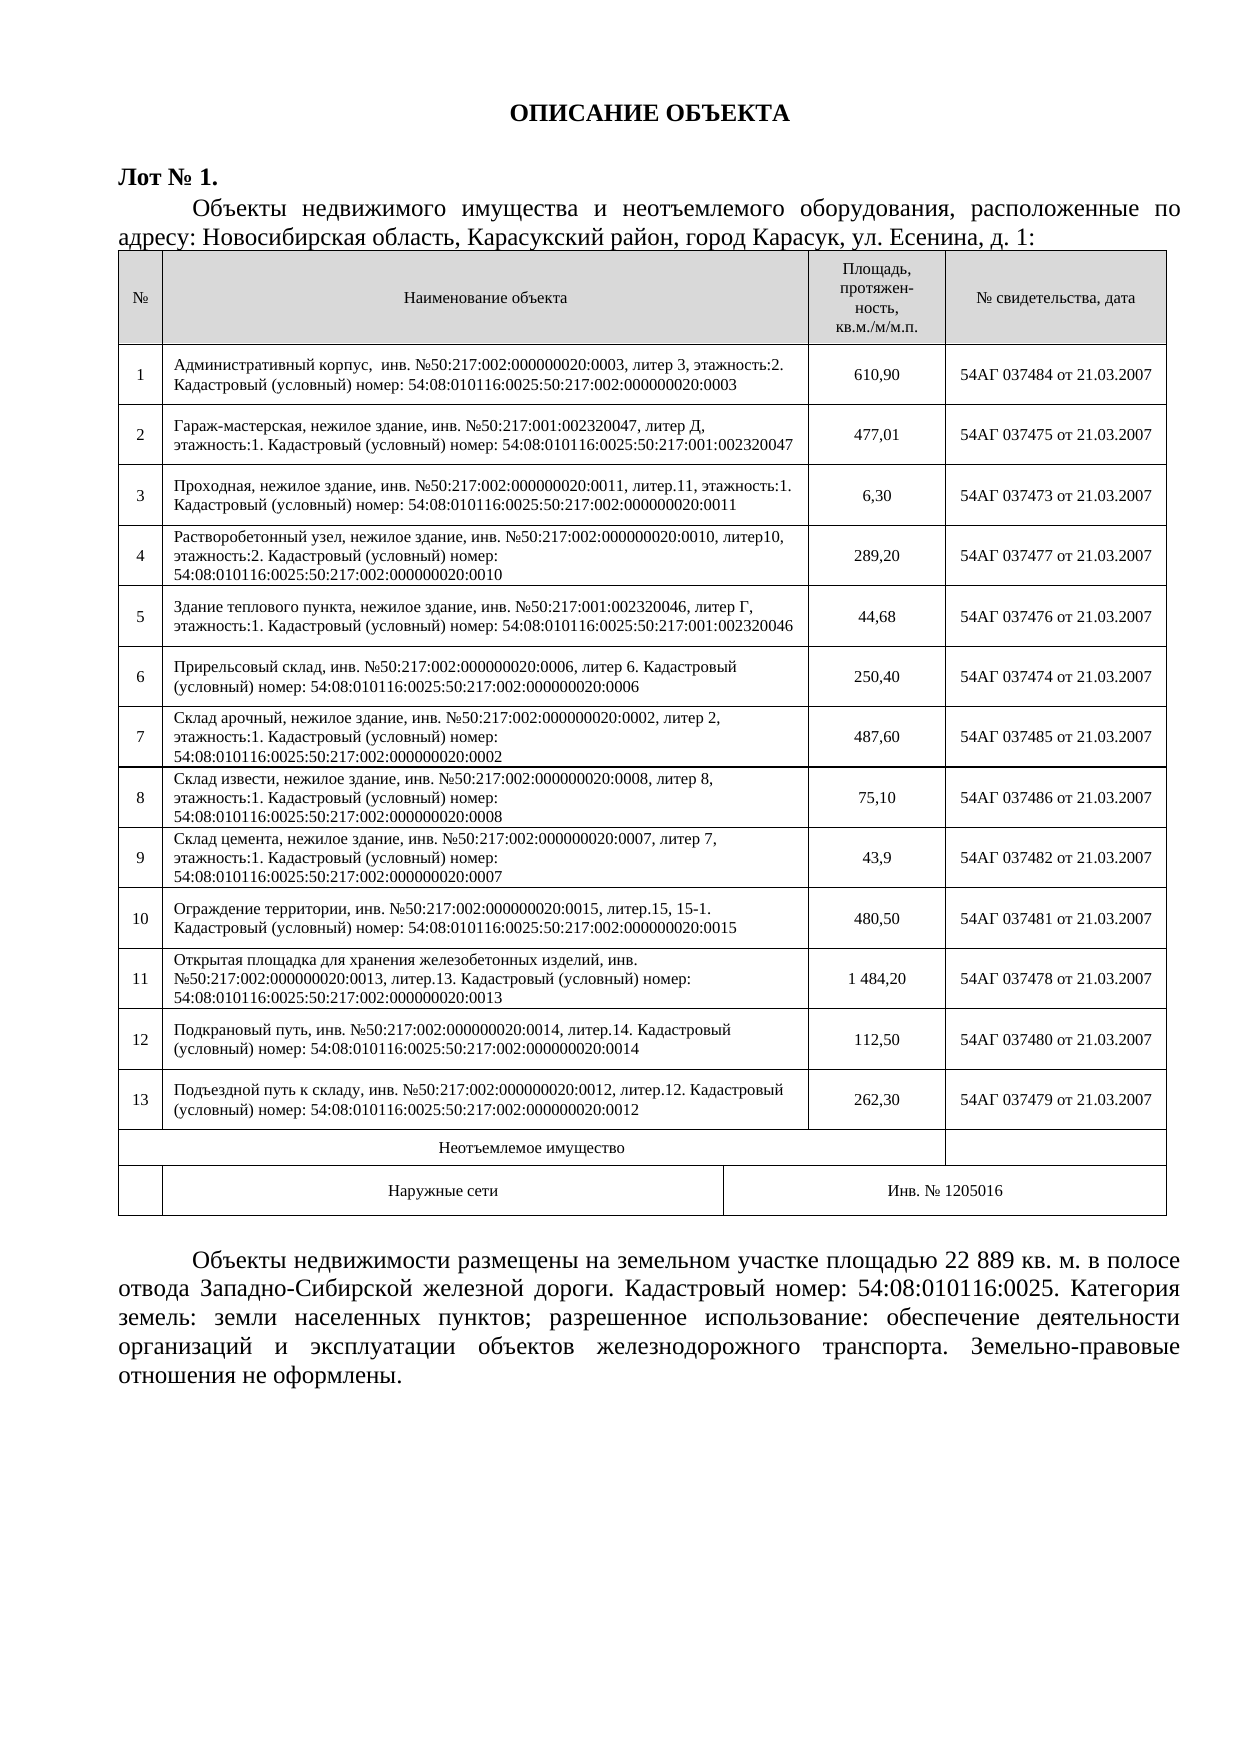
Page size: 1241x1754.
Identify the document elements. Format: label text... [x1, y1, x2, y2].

table_cell [946, 1130, 1166, 1165]
table_cell Ограждение территории, инв. №50:217:002:000000020:0015, литер.15, 15-1. Кадастровый (условный) номер: 54:08:010116:0025:50:217:002:000000020:0015 [163, 888, 808, 948]
table_cell 75,10 [809, 768, 945, 827]
text Объекты недвижимого имущества и неотъемлемого оборудования, расположенные по адресу: Новосибирская область, Карасукский район, город Карасук, ул. Есенина, д. 1: [118, 193, 1181, 250]
table_cell Склад арочный, нежилое здание, инв. №50:217:002:000000020:0002, литер 2, этажность:1. Кадастровый (условный) номер: 54:08:010116:0025:50:217:002:000000020:0002 [163, 707, 808, 766]
table_cell 54АГ 037474 от 21.03.2007 [946, 647, 1166, 706]
table_cell 487,60 [809, 707, 945, 766]
table_cell Открытая площадка для хранения железобетонных изделий, инв. №50:217:002:000000020:0013, литер.13. Кадастровый (условный) номер: 54:08:010116:0025:50:217:002:000000020:0013 [163, 949, 808, 1008]
table_header Площадь, протяжен-ность, кв.м./м/м.п. [809, 251, 945, 343]
text Объекты недвижимости размещены на земельном участке площадью 22 889 кв. м. в полосе отвода Западно-Сибирской железной дороги. Кадастровый номер: 54:08:010116:0025. Категория земель: земли населенных пунктов; разрешенное использование: обеспечение деятельности организаций и эксплуатации объектов железнодорожного транспорта. Земельно-правовые отношения не оформлены. [118, 1245, 1181, 1388]
table_cell Неотъемлемое имущество [119, 1130, 945, 1165]
table_cell 54АГ 037477 от 21.03.2007 [946, 526, 1166, 585]
table_cell 13 [119, 1070, 162, 1129]
table_cell 54АГ 037478 от 21.03.2007 [946, 949, 1166, 1008]
table_cell 6,30 [809, 465, 945, 525]
table_cell 54АГ 037473 от 21.03.2007 [946, 465, 1166, 525]
table_cell 4 [119, 526, 162, 585]
table_cell 480,50 [809, 888, 945, 948]
table_cell Склад цемента, нежилое здание, инв. №50:217:002:000000020:0007, литер 7, этажность:1. Кадастровый (условный) номер: 54:08:010116:0025:50:217:002:000000020:0007 [163, 828, 808, 887]
table_cell 610,90 [809, 345, 945, 404]
table_cell 54АГ 037486 от 21.03.2007 [946, 768, 1166, 827]
table_cell 7 [119, 707, 162, 766]
table_cell 6 [119, 647, 162, 706]
table_cell Гараж-мастерская, нежилое здание, инв. №50:217:001:002320047, литер Д, этажность:1. Кадастровый (условный) номер: 54:08:010116:0025:50:217:001:002320047 [163, 405, 808, 464]
table_cell Подкрановый путь, инв. №50:217:002:000000020:0014, литер.14. Кадастровый (условный) номер: 54:08:010116:0025:50:217:002:000000020:0014 [163, 1009, 808, 1068]
text Лот № 1. [118, 155, 1181, 193]
table_cell Инв. № 1205016 [724, 1166, 1166, 1215]
table_cell Наружные сети [163, 1166, 723, 1215]
table_cell 8 [119, 768, 162, 827]
table_cell Подъездной путь к складу, инв. №50:217:002:000000020:0012, литер.12. Кадастровый (условный) номер: 54:08:010116:0025:50:217:002:000000020:0012 [163, 1070, 808, 1129]
table_cell 11 [119, 949, 162, 1008]
table_cell Здание теплового пункта, нежилое здание, инв. №50:217:001:002320046, литер Г, этажность:1. Кадастровый (условный) номер: 54:08:010116:0025:50:217:001:002320046 [163, 586, 808, 646]
table_cell Прирельсовый склад, инв. №50:217:002:000000020:0006, литер 6. Кадастровый (условный) номер: 54:08:010116:0025:50:217:002:000000020:0006 [163, 647, 808, 706]
text ОПИСАНИЕ ОБЪЕКТА [118, 98, 1181, 127]
table_header № свидетельства, дата [946, 251, 1166, 343]
table_cell 54АГ 037482 от 21.03.2007 [946, 828, 1166, 887]
table_cell 289,20 [809, 526, 945, 585]
table_cell 2 [119, 405, 162, 464]
table_cell 54АГ 037485 от 21.03.2007 [946, 707, 1166, 766]
table_cell 12 [119, 1009, 162, 1068]
table_cell Административный корпус, инв. №50:217:002:000000020:0003, литер 3, этажность:2. Кадастровый (условный) номер: 54:08:010116:0025:50:217:002:000000020:0003 [163, 345, 808, 404]
table_cell 43,9 [809, 828, 945, 887]
table_cell 1 [119, 345, 162, 404]
table_cell 54АГ 037484 от 21.03.2007 [946, 345, 1166, 404]
table_cell 1 484,20 [809, 949, 945, 1008]
table_cell Склад извести, нежилое здание, инв. №50:217:002:000000020:0008, литер 8, этажность:1. Кадастровый (условный) номер: 54:08:010116:0025:50:217:002:000000020:0008 [163, 768, 808, 827]
table_cell 54АГ 037480 от 21.03.2007 [946, 1009, 1166, 1068]
table_cell 5 [119, 586, 162, 646]
table_cell 9 [119, 828, 162, 887]
table_header № [119, 251, 162, 343]
table_cell 10 [119, 888, 162, 948]
table_cell 3 [119, 465, 162, 525]
table_cell 54АГ 037481 от 21.03.2007 [946, 888, 1166, 948]
table_cell 44,68 [809, 586, 945, 646]
table_header Наименование объекта [163, 251, 808, 343]
table_cell 54АГ 037479 от 21.03.2007 [946, 1070, 1166, 1129]
table_cell [119, 1166, 162, 1215]
table_cell 262,30 [809, 1070, 945, 1129]
table_cell 54АГ 037476 от 21.03.2007 [946, 586, 1166, 646]
table_cell 112,50 [809, 1009, 945, 1068]
table_cell 54АГ 037475 от 21.03.2007 [946, 405, 1166, 464]
table_cell Растворобетонный узел, нежилое здание, инв. №50:217:002:000000020:0010, литер10, этажность:2. Кадастровый (условный) номер: 54:08:010116:0025:50:217:002:000000020:0010 [163, 526, 808, 585]
table_cell 477,01 [809, 405, 945, 464]
table_cell Проходная, нежилое здание, инв. №50:217:002:000000020:0011, литер.11, этажность:1. Кадастровый (условный) номер: 54:08:010116:0025:50:217:002:000000020:0011 [163, 465, 808, 525]
table_cell 250,40 [809, 647, 945, 706]
